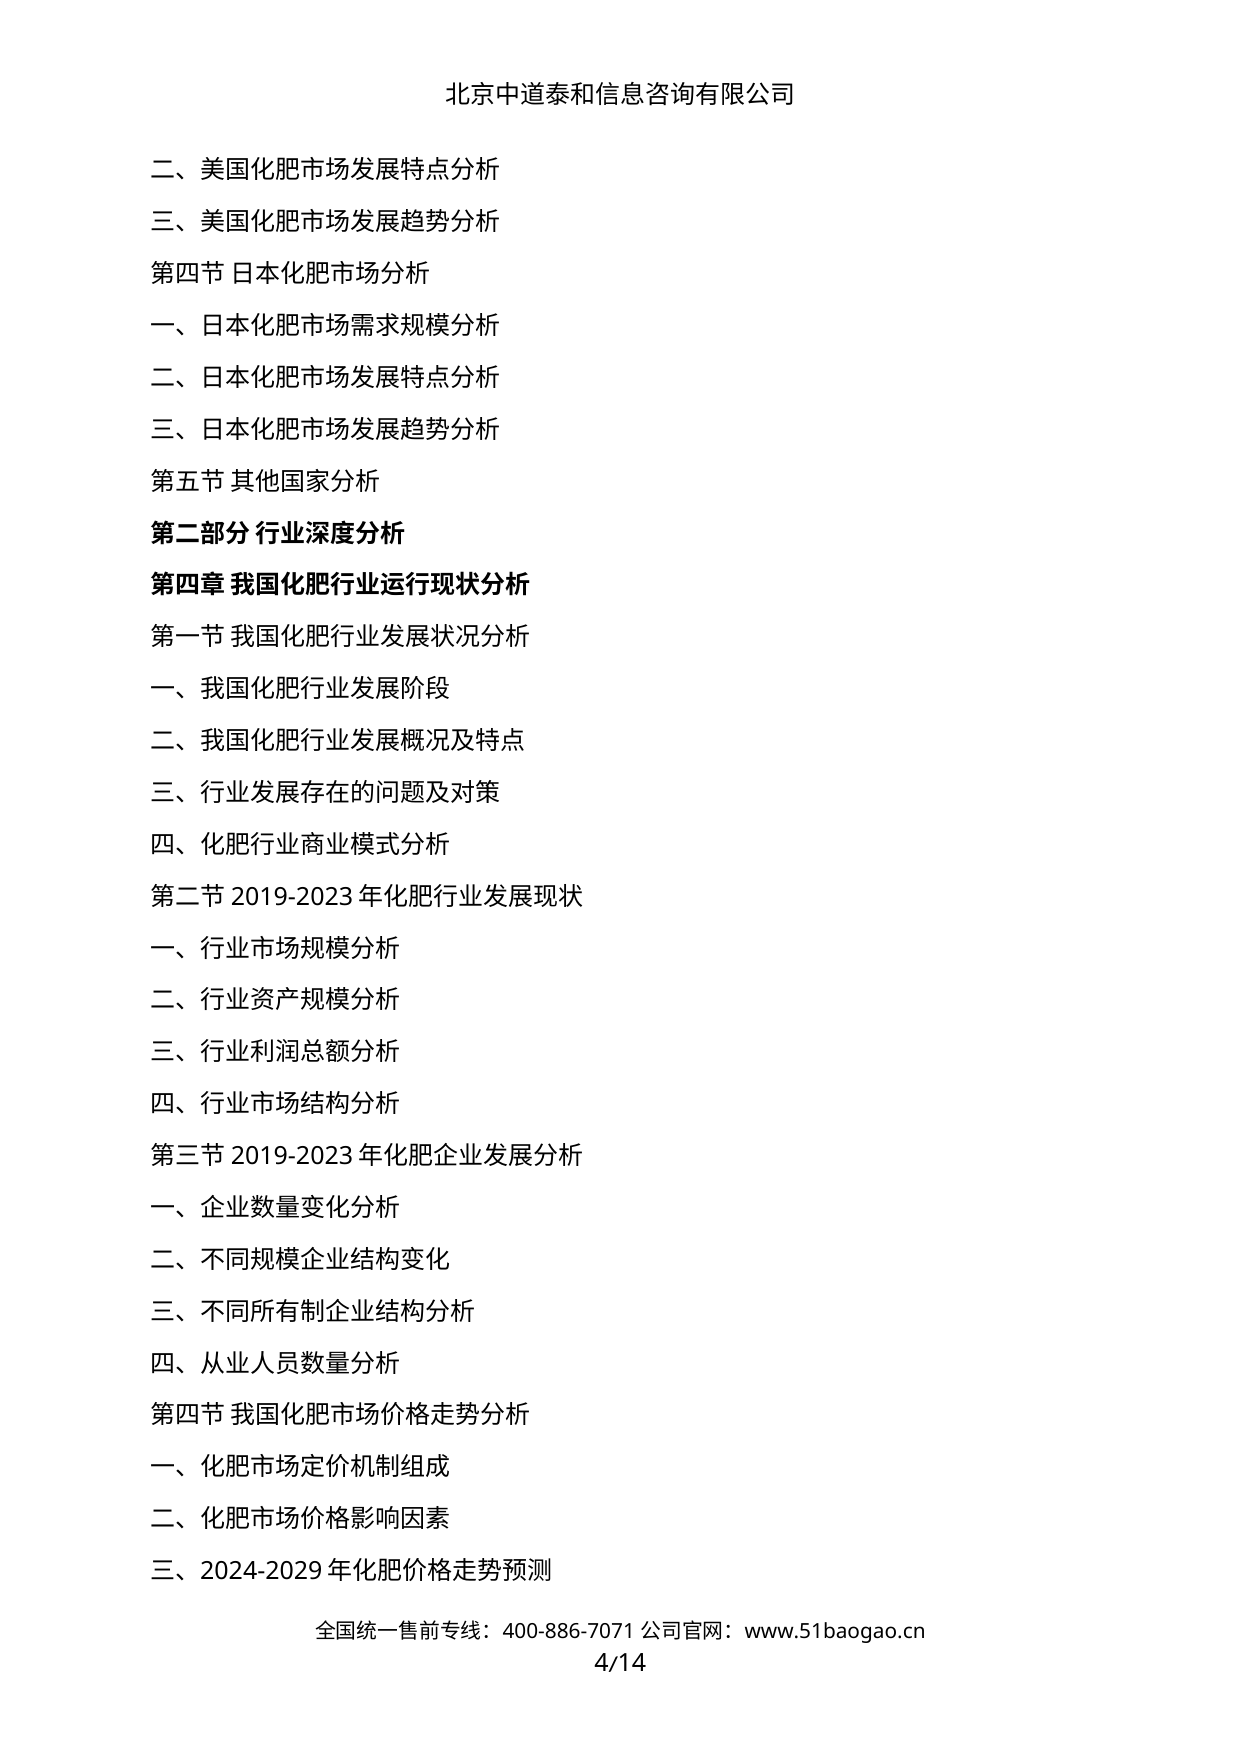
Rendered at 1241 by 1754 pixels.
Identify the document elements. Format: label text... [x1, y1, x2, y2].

text 第五节 其他国家分析 [150, 461, 1090, 497]
text 一、日本化肥市场需求规模分析 [150, 306, 1090, 342]
text 二、日本化肥市场发展特点分析 [150, 357, 1090, 394]
text 一、行业市场规模分析 [150, 928, 1090, 964]
text 第二部分 行业深度分析 [150, 513, 1090, 549]
text 一、化肥市场定价机制组成 [150, 1447, 1090, 1483]
text 二、美国化肥市场发展特点分析 [150, 150, 1090, 186]
text 第一节 我国化肥行业发展状况分析 [150, 617, 1090, 653]
text 三、行业发展存在的问题及对策 [150, 772, 1090, 809]
text 二、我国化肥行业发展概况及特点 [150, 721, 1090, 757]
text 第三节 2019-2023年化肥企业发展分析 [150, 1136, 1090, 1172]
text 第四节 日本化肥市场分析 [150, 254, 1090, 290]
text 三、美国化肥市场发展趋势分析 [150, 202, 1090, 238]
text 第四节 我国化肥市场价格走势分析 [150, 1395, 1090, 1431]
text 三、日本化肥市场发展趋势分析 [150, 409, 1090, 446]
text 三、2024-2029年化肥价格走势预测 [150, 1551, 1090, 1587]
text 四、化肥行业商业模式分析 [150, 824, 1090, 861]
text 第二节 2019-2023年化肥行业发展现状 [150, 876, 1090, 912]
text 一、企业数量变化分析 [150, 1187, 1090, 1224]
text 四、行业市场结构分析 [150, 1084, 1090, 1120]
text 二、不同规模企业结构变化 [150, 1239, 1090, 1276]
text 二、化肥市场价格影响因素 [150, 1499, 1090, 1535]
text 第四章 我国化肥行业运行现状分析 [150, 565, 1090, 601]
text 二、行业资产规模分析 [150, 980, 1090, 1016]
text 三、行业利润总额分析 [150, 1032, 1090, 1068]
text 三、不同所有制企业结构分析 [150, 1291, 1090, 1327]
text 四、从业人员数量分析 [150, 1343, 1090, 1379]
text 一、我国化肥行业发展阶段 [150, 669, 1090, 705]
